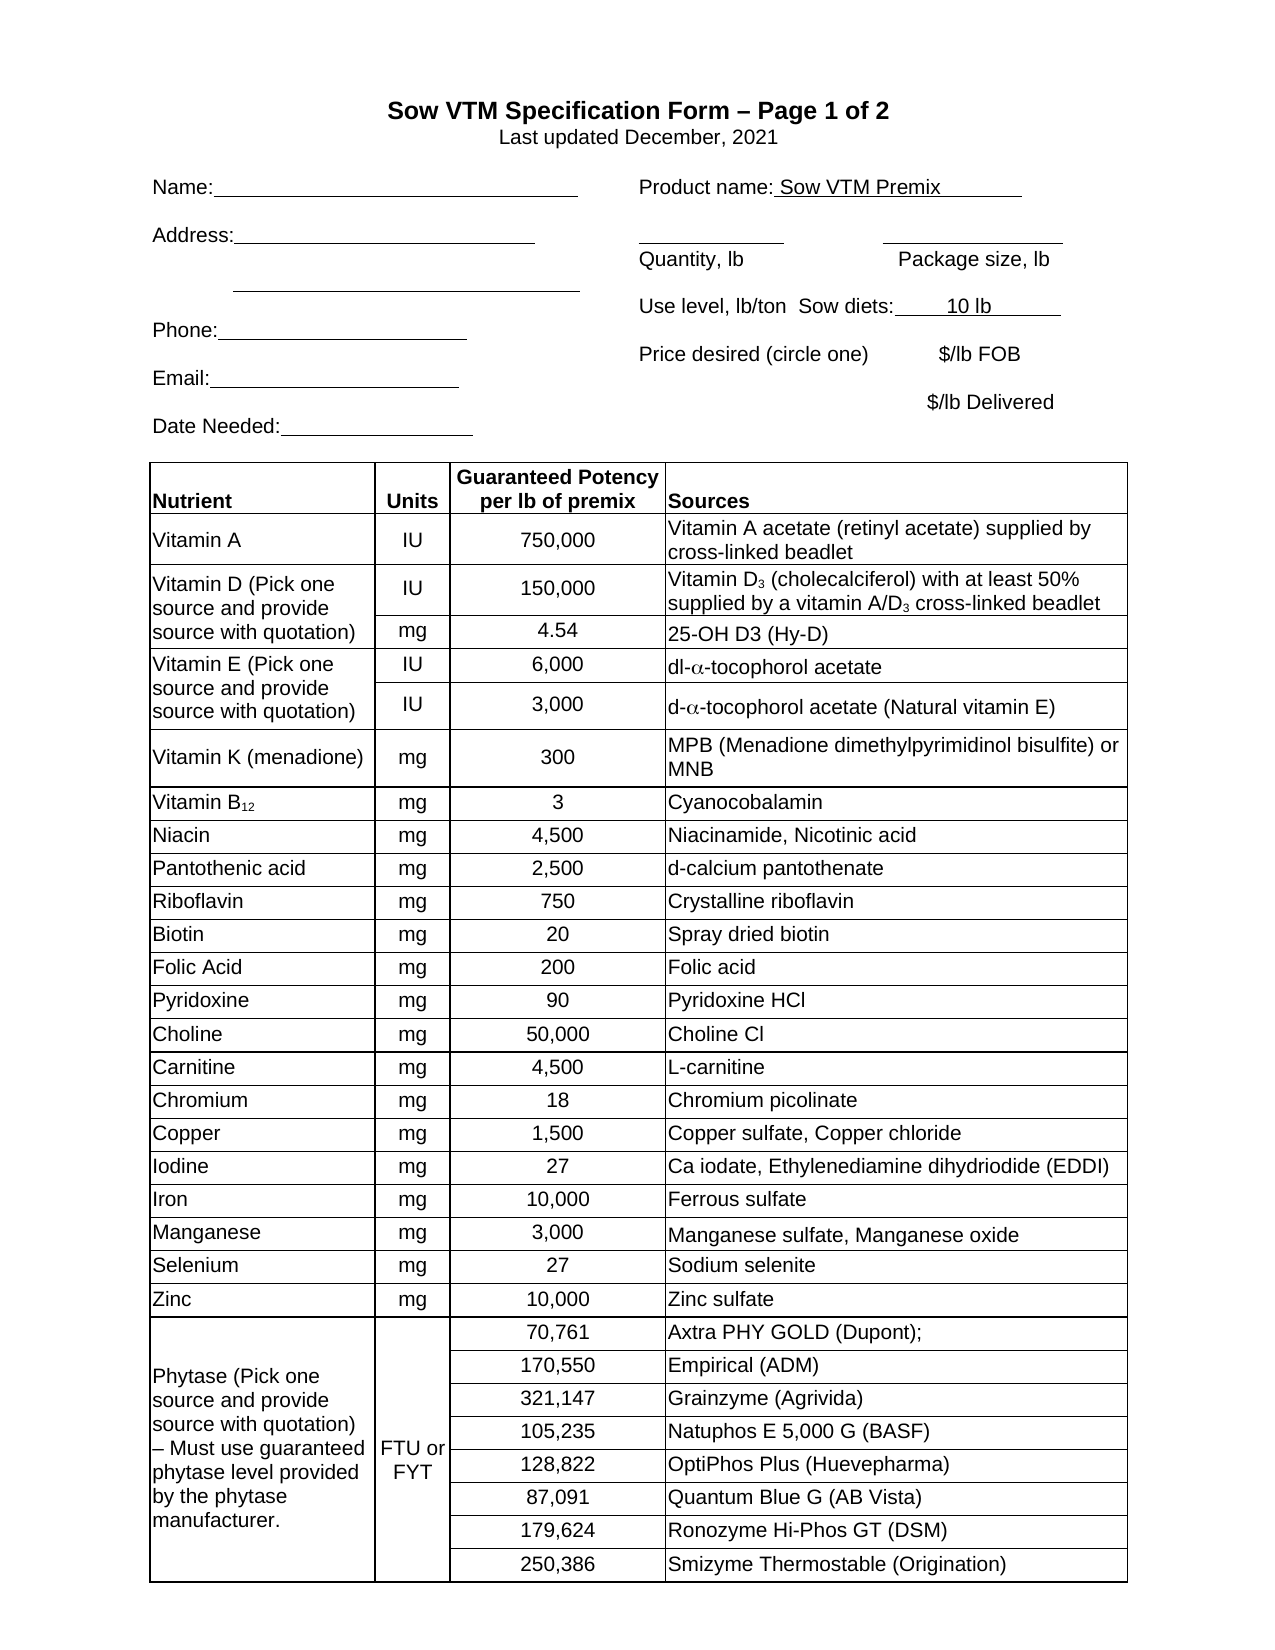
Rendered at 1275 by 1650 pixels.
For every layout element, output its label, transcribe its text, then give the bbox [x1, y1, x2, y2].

table_cell Vitamin E (Pick one source and provide source with quotation) [151, 649, 374, 729]
table_cell Niacinamide, Nicotinic acid [666, 821, 1127, 853]
table_cell 4.54 [451, 616, 665, 648]
table_cell 27 [451, 1251, 665, 1283]
table_cell 750,000 [451, 514, 665, 564]
table_cell 3,000 [451, 683, 665, 729]
table_cell Ca iodate, Ethylenediamine dihydriodide (EDDI) [666, 1152, 1127, 1184]
table_cell Axtra PHY GOLD (Dupont); [666, 1318, 1127, 1349]
table_cell Niacin [151, 821, 374, 853]
table_cell Copper [151, 1119, 374, 1151]
table_cell Vitamin B12 [151, 788, 374, 819]
table_cell Iodine [151, 1152, 374, 1184]
table_cell Folic acid [666, 953, 1127, 985]
table_cell L-carnitine [666, 1053, 1127, 1084]
table_cell Vitamin A [151, 514, 374, 564]
table_cell Grainzyme (Agrivida) [666, 1384, 1127, 1416]
table_cell Vitamin K (menadione) [151, 730, 374, 786]
table_cell mg [376, 854, 449, 886]
table_cell mg [376, 616, 449, 648]
table_cell mg [376, 1119, 449, 1151]
table_cell IU [376, 514, 449, 564]
table_cell mg [376, 1185, 449, 1217]
table_cell Sodium selenite [666, 1251, 1127, 1283]
table_cell mg [376, 887, 449, 919]
table_cell Vitamin D (Pick one source and provide source with quotation) [151, 565, 374, 648]
table_cell 6,000 [451, 649, 665, 682]
table_cell Carnitine [151, 1053, 374, 1084]
table_cell mg [376, 821, 449, 853]
table_cell 750 [451, 887, 665, 919]
table_cell Manganese [151, 1218, 374, 1250]
table_cell 200 [451, 953, 665, 985]
table_cell Product name: Sow VTM Premix Quantity, lb Package size, lb Use level, lb/ton Sow diets: 10 lb Price desired (circle one) $/lb FOB $/lb Delivered [639, 149, 1127, 462]
table_cell 1,500 [451, 1119, 665, 1151]
table_cell 105,235 [451, 1417, 665, 1449]
table_cell Choline Cl [666, 1019, 1127, 1051]
table_cell 4,500 [451, 821, 665, 853]
table_cell 10,000 [451, 1284, 665, 1316]
table_cell 3 [451, 788, 665, 819]
table_cell mg [376, 1053, 449, 1084]
table_cell Ferrous sulfate [666, 1185, 1127, 1217]
table_cell Folic Acid [151, 953, 374, 985]
table_cell mg [376, 953, 449, 985]
table_cell 87,091 [451, 1483, 665, 1515]
table_cell Ronozyme Hi-Phos GT (DSM) [666, 1516, 1127, 1548]
table_cell mg [376, 920, 449, 952]
table_cell mg [376, 730, 449, 786]
table_cell 4,500 [451, 1053, 665, 1084]
table_cell Empirical (ADM) [666, 1351, 1127, 1383]
table_cell 128,822 [451, 1450, 665, 1482]
table_cell Smizyme Thermostable (Origination) [666, 1549, 1127, 1581]
table_cell 10,000 [451, 1185, 665, 1217]
table_cell Manganese sulfate, Manganese oxide [666, 1218, 1127, 1250]
table_cell Vitamin D3 (cholecalciferol) with at least 50% supplied by a vitamin A/D3 cross-linked beadlet [666, 565, 1127, 615]
table_cell 3,000 [451, 1218, 665, 1250]
table_cell 170,550 [451, 1351, 665, 1383]
table_cell Pantothenic acid [151, 854, 374, 886]
table_cell Selenium [151, 1251, 374, 1283]
table_cell Vitamin A acetate (retinyl acetate) supplied by cross-linked beadlet [666, 514, 1127, 564]
table_cell d--tocophorol acetate (Natural vitamin E) [666, 683, 1127, 729]
table_cell d-calcium pantothenate [666, 854, 1127, 886]
table_cell FTU or FYT [376, 1318, 449, 1581]
table_header Sow VTM Specification Form – Page 1 of 2 Last updated December, 2021 [150, 94, 1127, 148]
table_cell Riboflavin [151, 887, 374, 919]
table_cell 20 [451, 920, 665, 952]
table_cell Name: Address: Phone: Email: Date Needed: [150, 149, 638, 462]
table_cell Copper sulfate, Copper chloride [666, 1119, 1127, 1151]
table_cell 25-OH D3 (Hy-D) [666, 616, 1127, 648]
table_cell IU [376, 565, 449, 615]
table_cell Chromium [151, 1086, 374, 1118]
table_cell 300 [451, 730, 665, 786]
table_cell Zinc [151, 1284, 374, 1316]
table_cell mg [376, 1152, 449, 1184]
table_cell Units [376, 463, 449, 513]
table_cell mg [376, 1284, 449, 1316]
table_cell Choline [151, 1019, 374, 1051]
table_cell 27 [451, 1152, 665, 1184]
table_cell Guaranteed Potency per lb of premix [451, 463, 665, 513]
table_cell Phytase (Pick one source and provide source with quotation) – Must use guaranteed phytase level provided by the phytase manufacturer. [151, 1318, 374, 1581]
table_cell Pyridoxine [151, 986, 374, 1018]
table_cell Cyanocobalamin [666, 788, 1127, 819]
table_cell IU [376, 649, 449, 682]
table_cell Crystalline riboflavin [666, 887, 1127, 919]
table_cell Sources [666, 463, 1127, 513]
table_cell 250,386 [451, 1549, 665, 1581]
table_cell Pyridoxine HCl [666, 986, 1127, 1018]
table_cell 2,500 [451, 854, 665, 886]
table_cell Natuphos E 5,000 G (BASF) [666, 1417, 1127, 1449]
table_cell 90 [451, 986, 665, 1018]
table_cell Zinc sulfate [666, 1284, 1127, 1316]
table_cell mg [376, 1251, 449, 1283]
table_cell Iron [151, 1185, 374, 1217]
table_cell dl--tocophorol acetate [666, 649, 1127, 682]
table_cell 18 [451, 1086, 665, 1118]
table_cell 179,624 [451, 1516, 665, 1548]
table_cell mg [376, 986, 449, 1018]
table_cell Biotin [151, 920, 374, 952]
table_cell 321,147 [451, 1384, 665, 1416]
table_cell OptiPhos Plus (Huevepharma) [666, 1450, 1127, 1482]
table_cell Quantum Blue G (AB Vista) [666, 1483, 1127, 1515]
table_cell 70,761 [451, 1318, 665, 1349]
table_cell Chromium picolinate [666, 1086, 1127, 1118]
table_cell IU [376, 683, 449, 729]
table_cell mg [376, 788, 449, 819]
table_cell mg [376, 1019, 449, 1051]
table_cell Spray dried biotin [666, 920, 1127, 952]
table_cell mg [376, 1086, 449, 1118]
table_cell mg [376, 1218, 449, 1250]
table_cell Nutrient [151, 463, 374, 513]
table_cell 150,000 [451, 565, 665, 615]
table_cell MPB (Menadione dimethylpyrimidinol bisulfite) or MNB [666, 730, 1127, 786]
table_cell 50,000 [451, 1019, 665, 1051]
